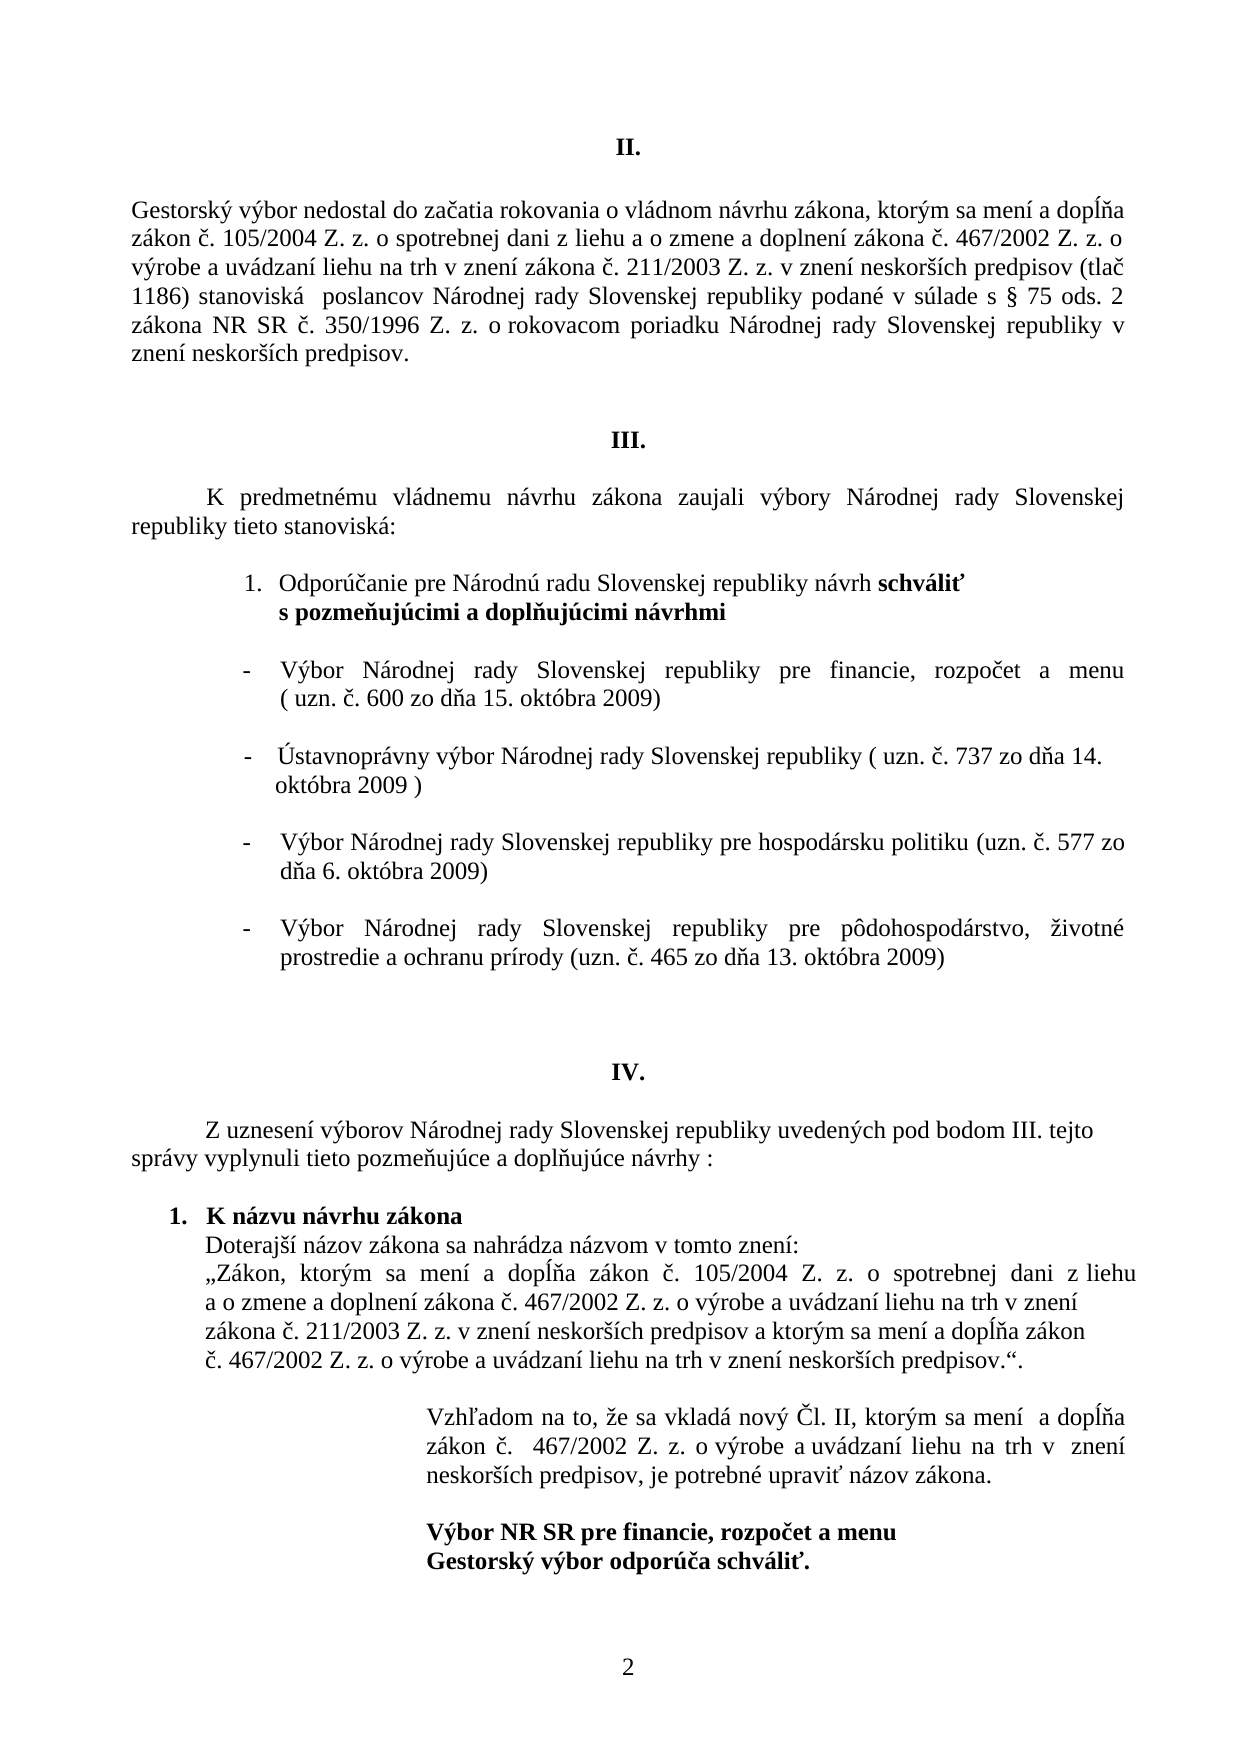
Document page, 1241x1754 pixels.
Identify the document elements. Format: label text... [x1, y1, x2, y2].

text Gestorský výbor nedostal do začatia rokovania o vládnom návrhu zákona, ktorým sa mení a dopĺňa zákon č. 105/2004 Z. z. o spotrebnej dani z liehu a o zmene a doplnení zákona č. 467/2002 Z. z. o výrobe a uvádzaní liehu na trh v znení zákona č. 211/2003 Z. z. v znení neskorších predpisov (tlač 1186) stanoviská poslancov Národnej rady Slovenskej republiky podané v súlade s § 75 ods. 2 zákona NR SR č. 350/1996 Z. z. o rokovacom poriadku Národnej rady Slovenskej republiky v znení neskorších predpisov. [131, 195, 1125, 367]
text II. [131, 132, 1125, 161]
title K názvu návrhu zákona [169, 1201, 1125, 1230]
text č. 467/2002 Z. z. o výrobe a uvádzaní liehu na trh v znení neorších predpisov.“. [205, 1345, 1136, 1373]
title Doterajší názov zákona sa nahrádza názvom v tomto znení: [131, 1230, 1125, 1258]
list Odporúčanie pre Národnú radu Slovenskej republiky návrh schváliť [244, 568, 1125, 597]
text K predmetnému vládnemu návrhu zákona zaujali výbory Národnej rady Slovenskej republiky tieto stanoviská: [131, 482, 1125, 540]
text III. [131, 425, 1125, 453]
text zákona č. 211/2003 Z. z. v znení neorších predpisov a ktorým sa mení a dopĺňa zákon [205, 1316, 1136, 1345]
list Výbor Národnej rady Slovenskej republiky pre pôdohospodárstvo, životné prostredie a ochranu prírody (uzn. č. 465 zo dňa 13. októbra 2009) [242, 913, 1125, 971]
text Gestorský výbor odporúča schváliť. [242, 1546, 1125, 1575]
text s pozmeňujúcimi a doplňujúcimi návrhmi [244, 597, 1125, 626]
text „Zákon, ktorým sa mení a dopĺňa zákon č. 105/2004 Z. z. o spotrebnej dani z liehu a o zmene a doplnení zákona č. 467/2002 Z. z. o výrobe a uvádzaní liehu na trh v znení [205, 1258, 1136, 1316]
text Z uznesení výborov Národnej rady Slovenskej republiky uvedených pod bodom III. tejto správy vyplynuli tieto pozmeňujúce a doplňujúce návrhy : [131, 1115, 1125, 1172]
list Výbor Národnej rady Slovenskej republiky pre financie, rozpočet a menu ( uzn. č. 600 zo dňa 15. októbra 2009) [242, 655, 1125, 712]
text októbra 2009 ) [131, 770, 1125, 798]
text - Ústavnoprávny výbor Národnej rady Slovenskej republiky ( uzn. č. 737 zo dňa 14. [170, 741, 1125, 770]
text Vzhľadom na to, že sa vkladá nový Čl. II, ktorým sa mení a dopĺňa zákon č. 467/2002 Z. z. o výrobe a uvádzaní liehu na trh v znení neorších predpisov, je potrebné upraviť názov zákona. [426, 1402, 1125, 1488]
text Výbor NR SR pre financie, rozpočet a menu [352, 1517, 1125, 1546]
text IV. [131, 1057, 1125, 1086]
list Výbor Národnej rady Slovenskej republiky pre hospodársku politiku (uzn. č. 577 zo dňa 6. októbra 2009) [242, 827, 1125, 885]
